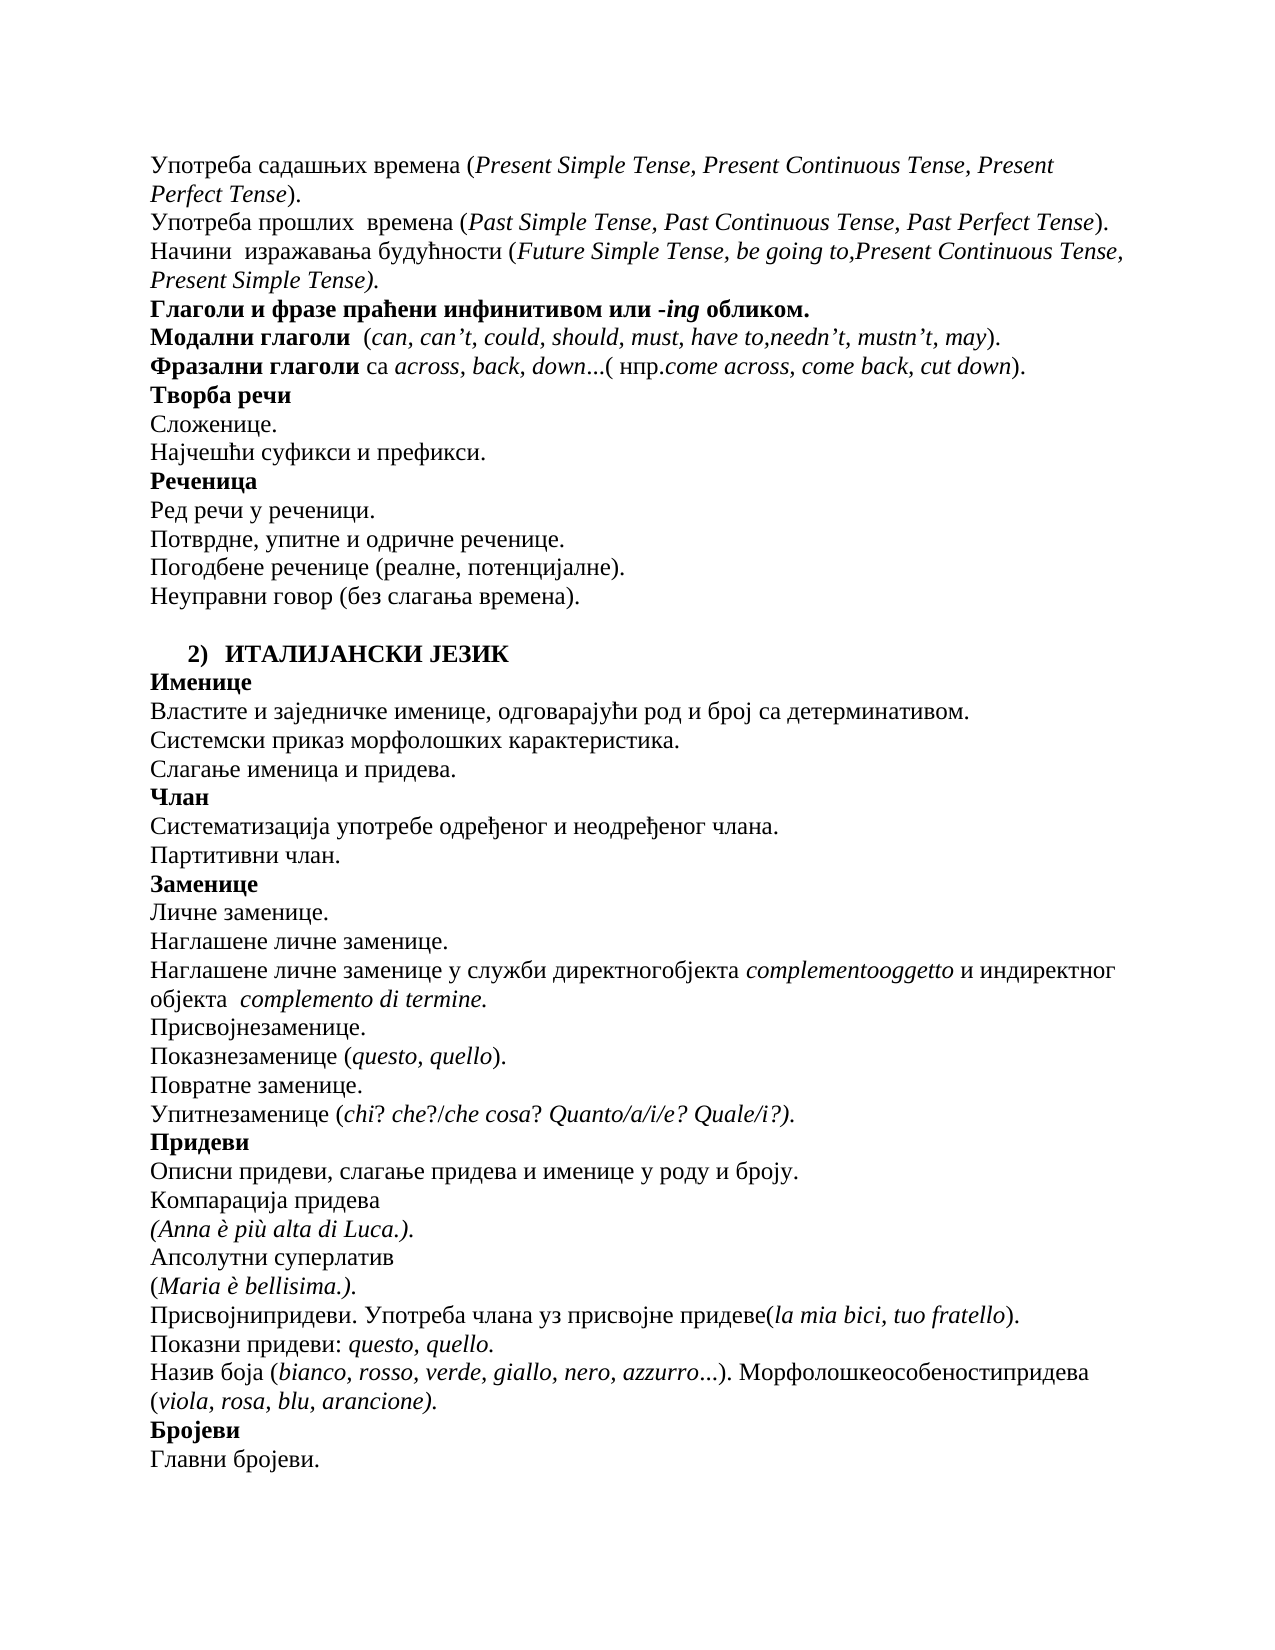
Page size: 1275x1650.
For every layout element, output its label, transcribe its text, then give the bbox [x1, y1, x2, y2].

list ИТАЛИЈАНСКИ ЈЕЗИК [187, 639, 1125, 667]
text Описни придеви, слагање придева и именице у роду и броју. [150, 1156, 1125, 1185]
text Сложенице. [150, 409, 1125, 437]
text Системски приказ морфолошких карактеристика. [150, 725, 1125, 754]
text Придеви [150, 1127, 1125, 1156]
text Компарација придева [150, 1185, 1125, 1214]
text Бројеви [150, 1415, 1125, 1444]
text Систематизација употребе одређеног и неодређеног члана. [150, 811, 1125, 840]
text Погодбене реченице (реалне, потенцијалне). [150, 552, 1125, 581]
text Творба речи [150, 380, 1125, 409]
text Назив боја (bianco, rosso, verde, giallo, nero, azzurro...). Морфолошкеособеностипридева (viola, rosa, blu, arancione). [150, 1357, 1125, 1415]
text Апсолутни суперлатив [150, 1242, 1125, 1271]
text Слагање именица и придева. [150, 754, 1125, 782]
text Потврдне, упитне и одричне реченице. [150, 524, 1125, 552]
text Најчешћи суфикси и префикси. [150, 437, 1125, 466]
text Повратне заменице. [150, 1070, 1125, 1099]
text Модални глаголи (can, can’t, could, should, must, have to,needn’t, mustn’t, may). [150, 322, 1125, 351]
text Упитнезаменице (chi? che?/che cosa? Quanto/a/i/e? Quale/i?). [150, 1099, 1125, 1127]
text Присвојнипридеви. Употреба члана уз присвојне придеве(la mia bici, tuo fratello). [150, 1300, 1125, 1329]
text Партитивни члан. [150, 840, 1125, 869]
text Присвојнезаменице. [150, 1012, 1125, 1041]
text Властите и заједничке именице, одговарајући род и број са детерминативом. [150, 696, 1125, 725]
text Главни бројеви. [150, 1444, 1125, 1472]
text Начини изражавањa будућности (Future Simple Tense, be going to,Present Continuous Tense, Present Simple Tense). [150, 236, 1125, 294]
text (Maria è bellisima.). [150, 1271, 1125, 1300]
text Показнезаменице (questo, quello). [150, 1041, 1125, 1070]
text Члан [150, 782, 1125, 811]
text Наглашене личне заменице. [150, 926, 1125, 955]
text Употреба садашњих времена (Present Simple Tense, Present Continuous Tense, Present Perfect Tense). [150, 150, 1125, 207]
text Фразални глаголи са across, back, down...( нпр.come across, come back, cut down). [150, 351, 1125, 380]
text Употреба прошлих времена (Past Simple Tense, Past Continuous Tense, Past Perfect Tense). [150, 207, 1125, 236]
text (Anna è più alta di Luca.). [150, 1214, 1125, 1242]
text Личне заменице. [150, 897, 1125, 926]
text Ред речи у реченици. [150, 495, 1125, 524]
text Показни придеви: questo, quello. [150, 1329, 1125, 1357]
text Неуправни говор (без слагања времена). [150, 581, 1125, 610]
text Глаголи и фразе праћени инфинитивом или -ing обликом. [150, 294, 1125, 322]
text Реченица [150, 466, 1125, 495]
text Именице [150, 667, 1125, 696]
text Заменице [150, 869, 1125, 897]
text Наглашене личне заменице у служби директногобјекта complementooggetto и индиректног објекта complemento di termine. [150, 955, 1125, 1012]
